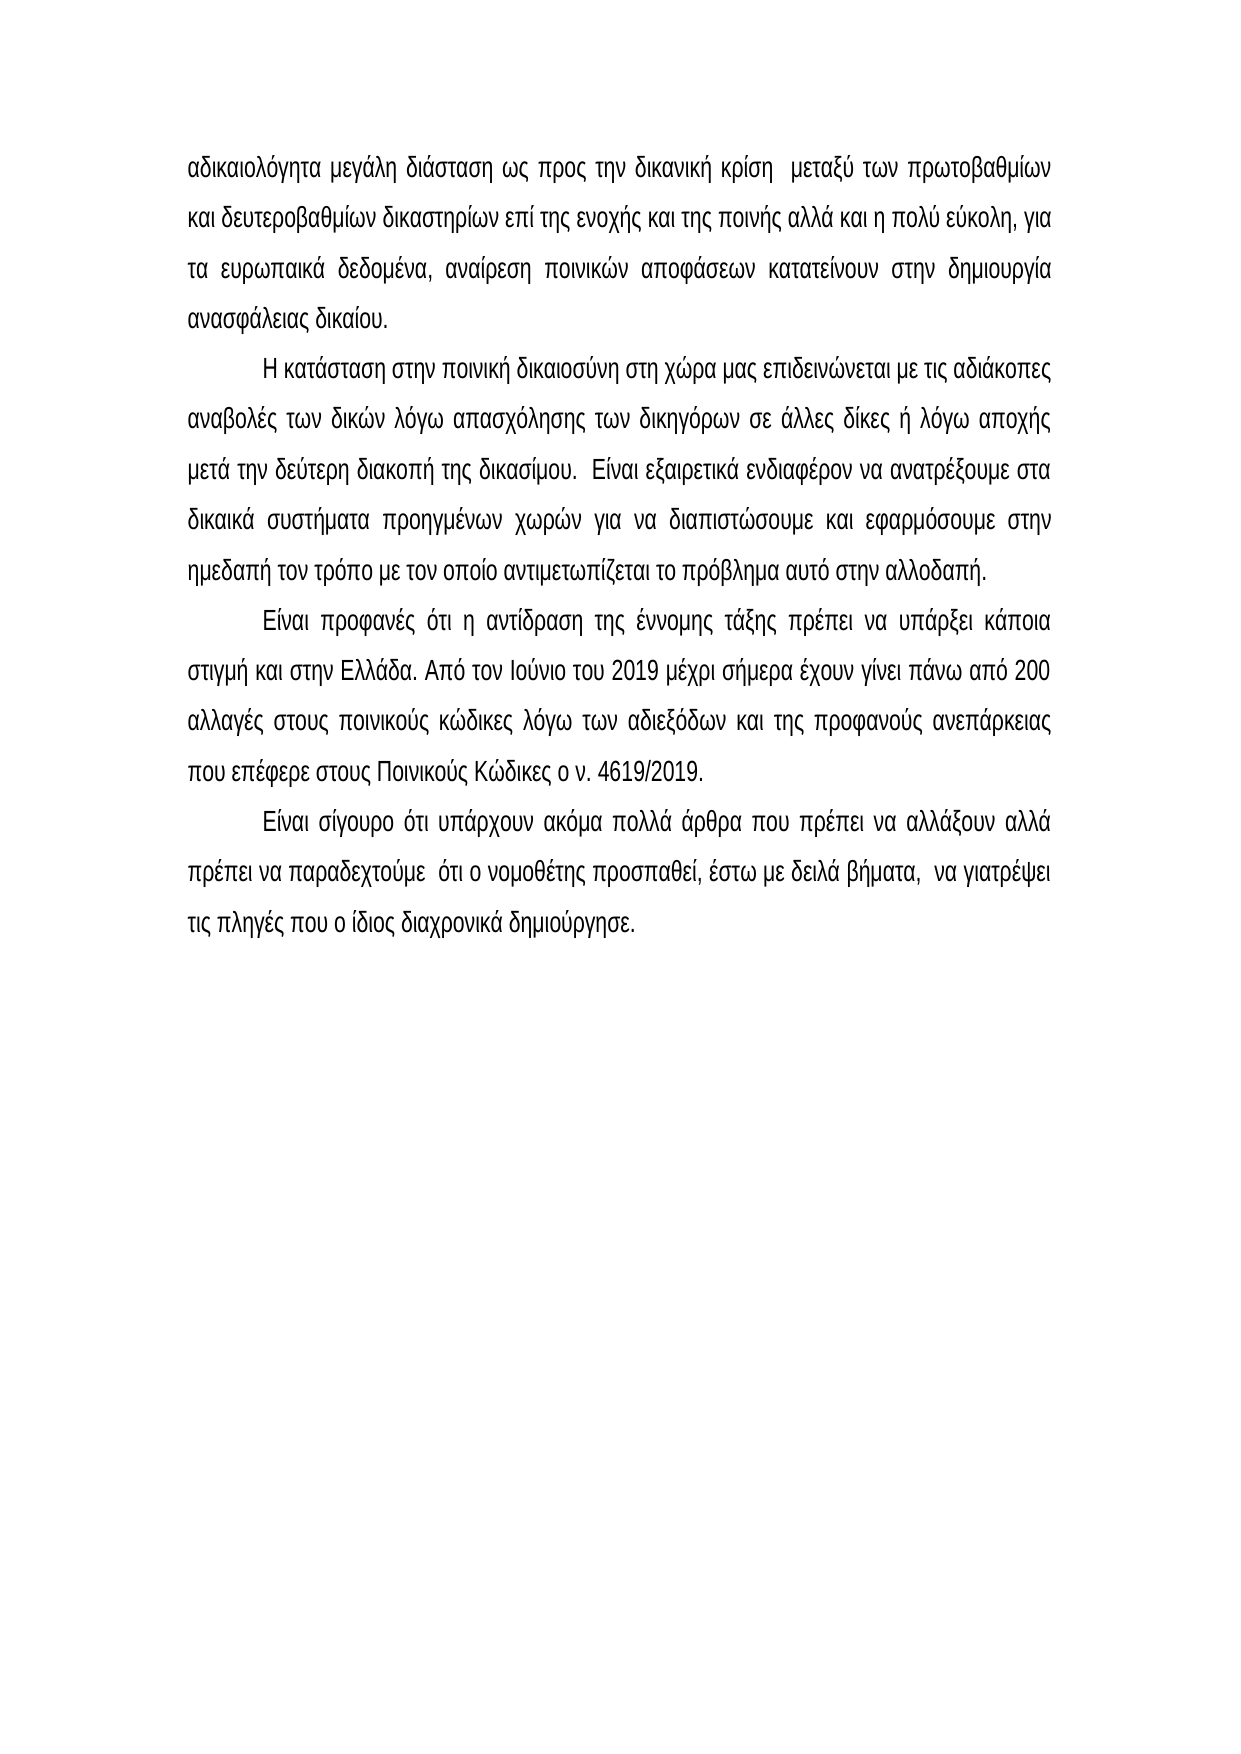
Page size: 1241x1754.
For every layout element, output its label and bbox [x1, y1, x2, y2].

text [187, 150, 1053, 938]
